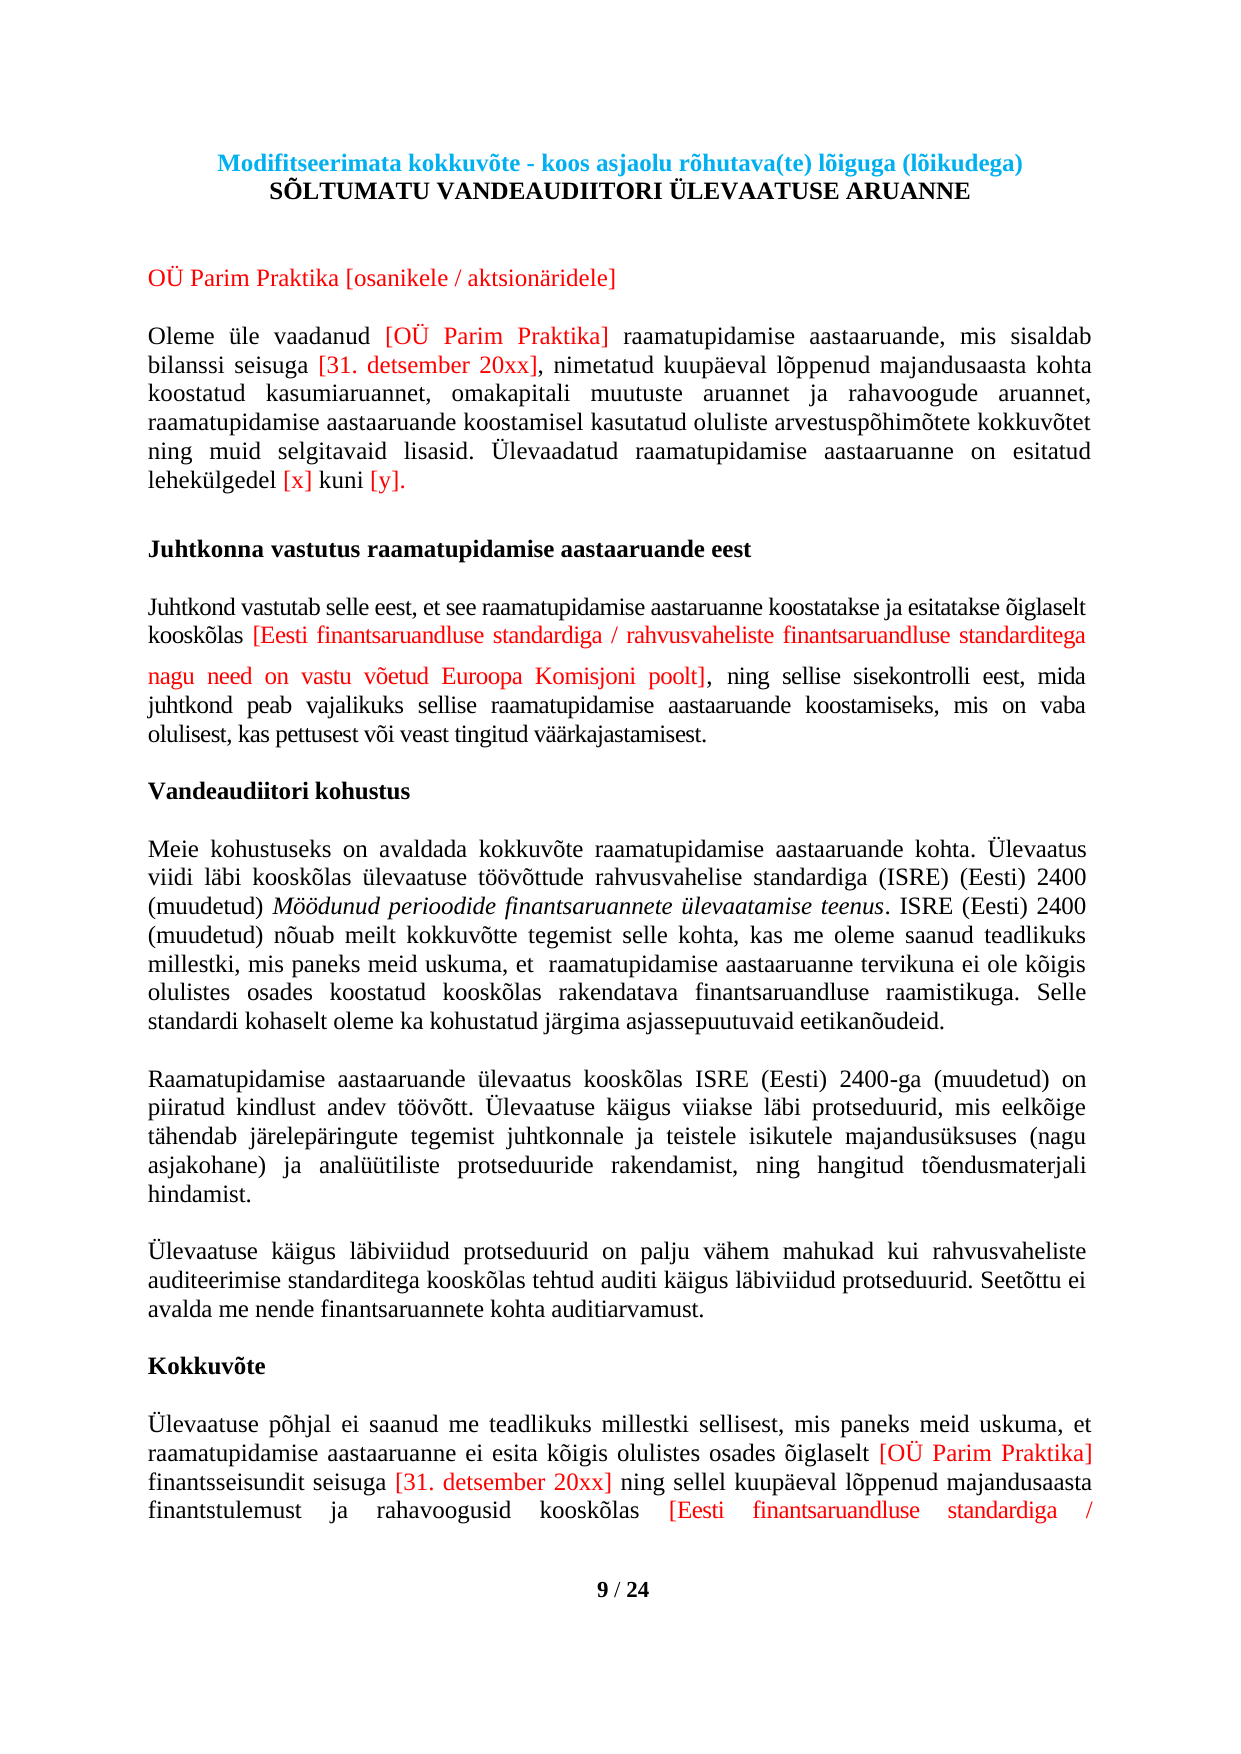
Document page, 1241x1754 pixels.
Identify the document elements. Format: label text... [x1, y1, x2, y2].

text Raamatupidamise aastaaruande ülevaatus kooskõlas ISRE (Eesti) 2400-ga (muudetud) on piiratud kindlust andev töövõtt. Ülevaatuse käigus viiakse läbi protseduurid, mis eelkõige tähendab järelepäringute tegemist juhtkonnale ja teistele isikutele majandusüksuses (nagu asjakohane) ja analüütiliste protseduuride rakendamist, ning hangitud tõendusmaterjali hindamist. [148, 1064, 1087, 1207]
text Oleme üle vaadanud [OÜ Parim Praktika] raamatupidamise aastaaruande, mis sisaldab bilanssi seisuga [31. detsember 20xx], nimetatud kuupäeval lõppenud majandusaasta kohta koostatud kasumiaruannet, omakapitali muutuste aruannet ja rahavoogude aruannet, raamatupidamise aastaaruande koostamisel kasutatud oluliste arvestuspõhimõtete kokkuvõtet ning muid selgitavaid lisasid. Ülevaadatud raamatupidamise aastaaruanne on esitatud lehekülgedel [x] kuni [y]. [148, 321, 1093, 493]
text Ülevaatuse käigus läbiviidud protseduurid on palju vähem mahukad kui rahvusvaheliste auditeerimise standarditega kooskõlas tehtud auditi käigus läbiviidud protseduurid. Seetõttu ei avalda me nende finantsaruannete kohta auditiarvamust. [148, 1236, 1087, 1322]
text Modifitseerimata kokkuvõte - koos asjaolu rõhutava(te) lõiguga (lõikudega) [148, 148, 1093, 176]
text Juhtkond vastutab selle eest, et see raamatupidamise aastaruanne koostatakse ja esitatakse õiglaselt kooskõlas [Eesti finantsaruandluse standardiga / rahvusvaheliste finantsaruandluse standarditega nagu need on vastu võetud Euroopa Komisjoni poolt], ning sellise sisekontrolli eest, mida juhtkond peab vajalikuks sellise raamatupidamise aastaaruande koostamiseks, mis on vaba olulisest, kas pettusest või veast tingitud väärkajastamisest. [148, 592, 1087, 747]
text Vandeaudiitori kohustus [148, 776, 1093, 805]
text Juhtkonna vastutus raamatupidamise aastaaruande eest [148, 522, 1093, 563]
text SÕLTUMATU VANDEAUDIITORI ÜLEVAATUSE ARUANNE [148, 176, 1093, 205]
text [148, 1409, 1093, 1524]
text Kokkuvõte [148, 1351, 1093, 1380]
text Meie kohustuseks on avaldada kokkuvõte raamatupidamise aastaaruande kohta. Ülevaatus viidi läbi kooskõlas ülevaatuse töövõttude rahvusvahelise standardiga (ISRE) (Eesti) 2400 (muudetud) Möödunud perioodide finantsaruannete ülevaatamise teenus. ISRE (Eesti) 2400 (muudetud) nõuab meilt kokkuvõtte tegemist selle kohta, kas me oleme saanud teadlikuks millestki, mis paneks meid uskuma, et raamatupidamise aastaaruanne tervikuna ei ole kõigis olulistes osades koostatud kooskõlas rakendatava finantsaruandluse raamistikuga. Selle standardi kohaselt oleme ka kohustatud järgima asjassepuutuvaid eetikanõudeid. [148, 834, 1087, 1035]
text OÜ Parim Praktika [osanikele / aktsionäridele] [148, 263, 1093, 292]
